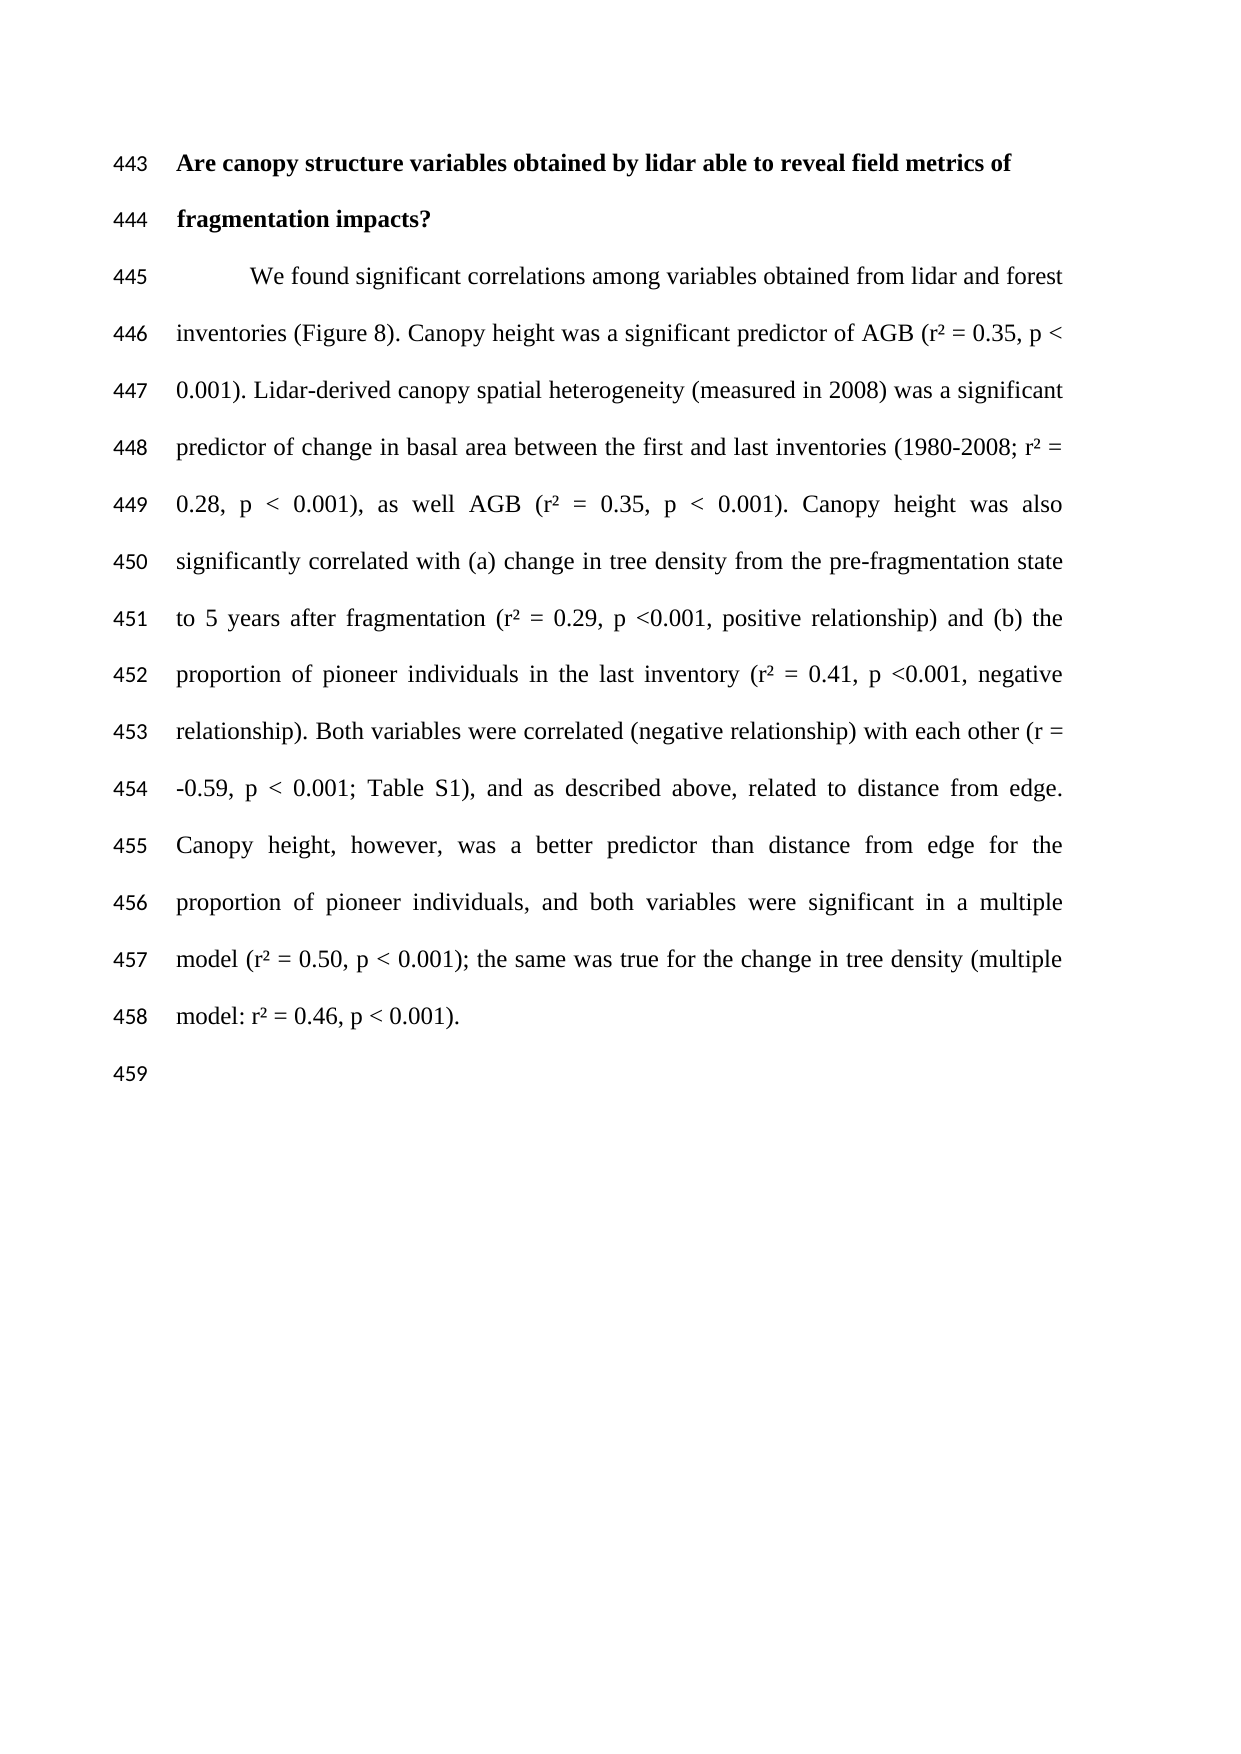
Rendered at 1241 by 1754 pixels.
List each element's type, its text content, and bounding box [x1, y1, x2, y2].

text We found significant correlations among variables obtained from lidar and forest inventories (Figure 8). Canopy height was a significant predictor of AGB (r² = 0.35, p < 0.001). Lidar-derived canopy spatial heterogeneity (measured in 2008) was a significant predictor of change in basal area between the first and last inventories (1980-2008; r² = 0.28, p < 0.001), as well AGB (r² = 0.35, p < 0.001). Canopy height was also significantly correlated with (a) change in tree density from the pre-fragmentation state to 5 years after fragmentation (r² = 0.29, p <0.001, positive relationship) and (b) the proportion of pioneer individuals in the last inventory (r² = 0.41, p <0.001, negative relationship). Both variables were correlated (negative relationship) with each other (r = -0.59, p < 0.001; Table S1), and as described above, related to distance from edge. Canopy height, however, was a better predictor than distance from edge for the proportion of pioneer individuals, and both variables were significant in a multiple model (r² = 0.50, p < 0.001); the same was true for the change in tree density (multiple model: r² = 0.46, p < 0.001). [176, 261, 1064, 1029]
text Are canopy structure variables obtained by lidar able to reveal field metrics of fragmentation impacts? [176, 148, 1069, 233]
